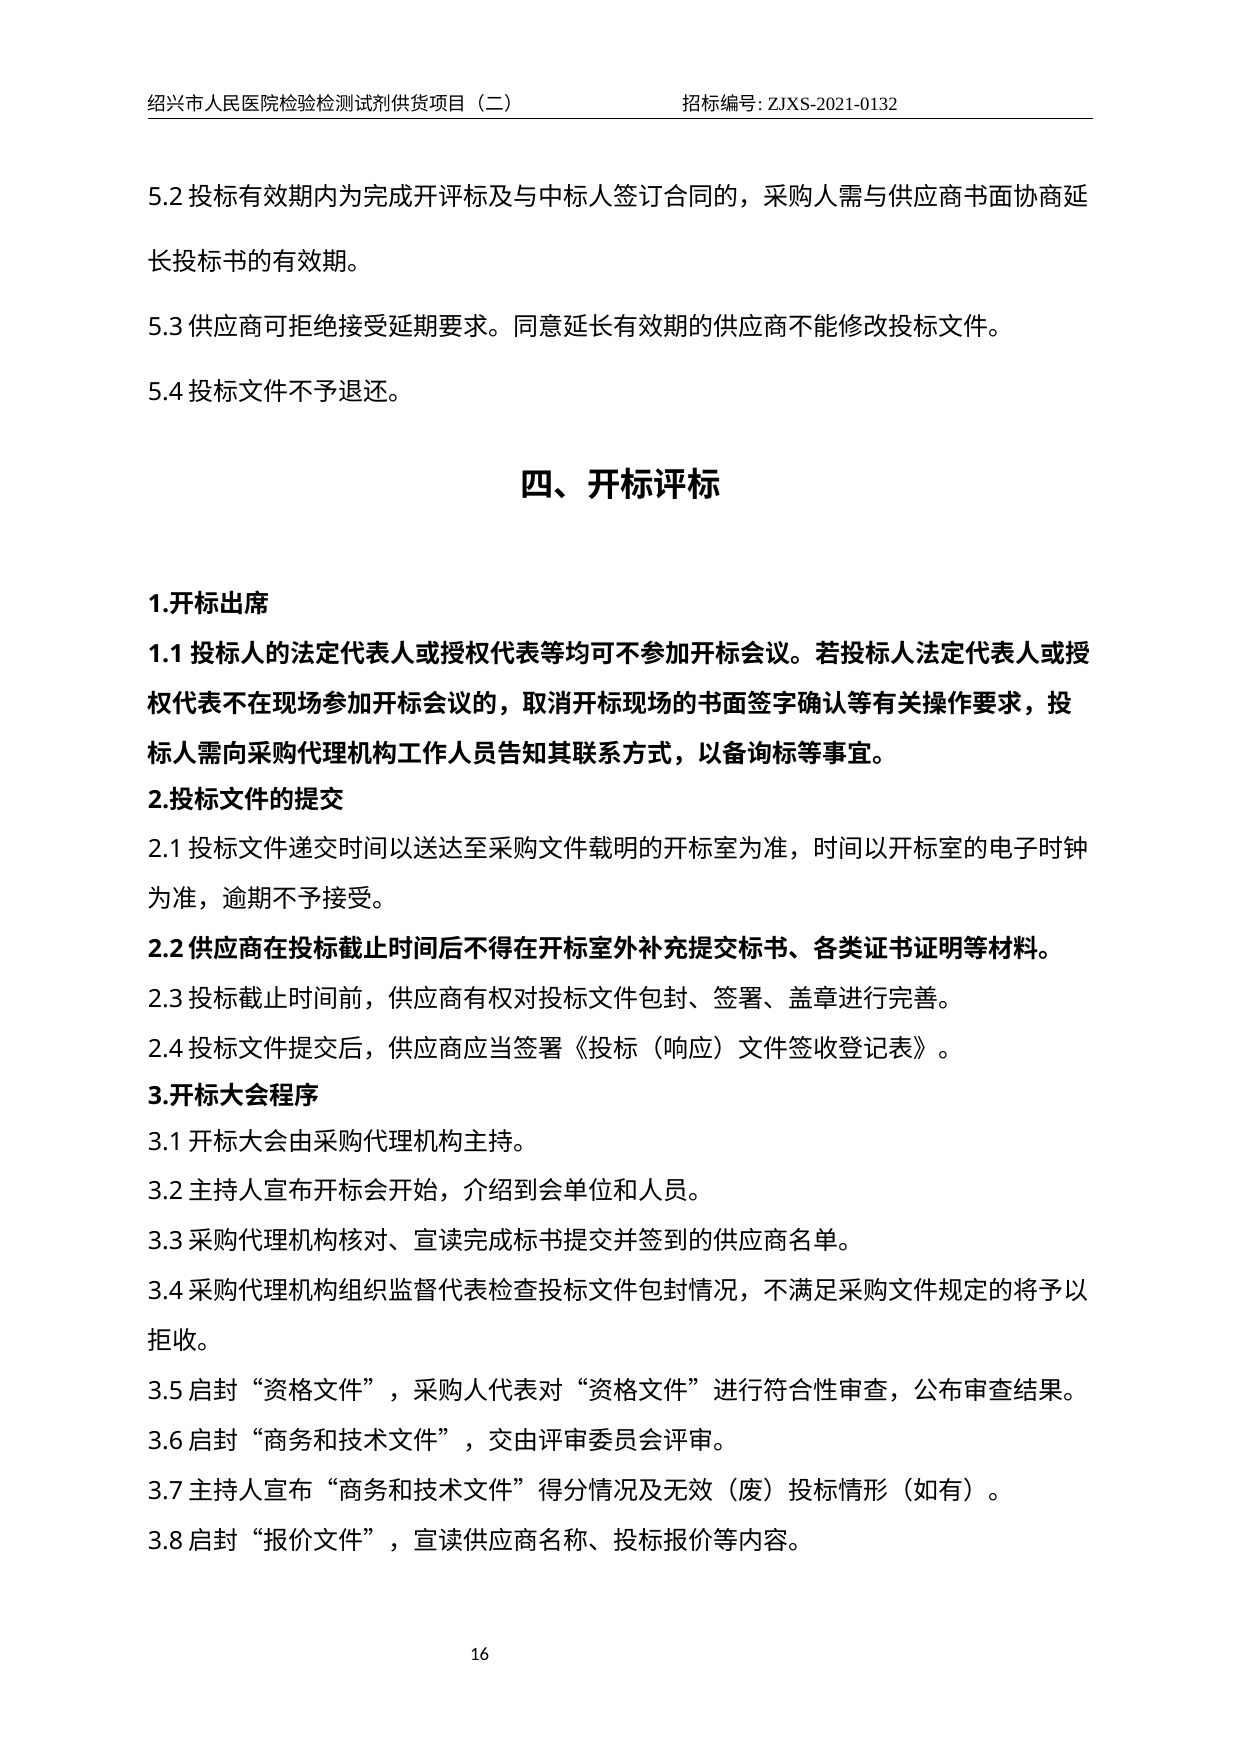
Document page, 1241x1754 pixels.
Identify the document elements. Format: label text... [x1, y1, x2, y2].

text 3.6启封“商务和技术文件”，交由评审委员会评审。 [148, 1409, 1093, 1459]
text 3.4采购代理机构组织监督代表检查投标文件包封情况，不满足采购文件规定的将予以拒收。 [148, 1259, 1093, 1359]
text 3.1开标大会由采购代理机构主持。 [148, 1114, 1093, 1159]
text 2.4投标文件提交后，供应商应当签署《投标（响应）文件签收登记表》。 [148, 1018, 1093, 1068]
text 3.7主持人宣布“商务和技术文件”得分情况及无效（废）投标情形（如有）。 [148, 1459, 1093, 1509]
text 2.2供应商在投标截止时间后不得在开标室外补充提交标书、各类证书证明等材料。 [148, 918, 1093, 968]
list 5.4投标文件不予退还。 [148, 357, 1093, 422]
text 3.8启封“报价文件”，宣读供应商名称、投标报价等内容。 [148, 1509, 1093, 1559]
text 2.3投标截止时间前，供应商有权对投标文件包封、签署、盖章进行完善。 [148, 968, 1093, 1018]
text 3.2主持人宣布开标会开始，介绍到会单位和人员。 [148, 1159, 1093, 1209]
text 3.开标大会程序 [148, 1068, 1093, 1114]
subtitle 四、开标评标 [148, 449, 1093, 514]
text 1.开标出席 [148, 576, 1093, 622]
text 1.1 投标人的法定代表人或授权代表等均可不参加开标会议。若投标人法定代表人或授权代表不在现场参加开标会议的，取消开标现场的书面签字确认等有关操作要求，投标人需向采购代理机构工作人员告知其联系方式，以备询标等事宜。 [148, 622, 1093, 772]
text 2.投标文件的提交 [148, 772, 1093, 818]
text 2.1投标文件递交时间以送达至采购文件载明的开标室为准，时间以开标室的电子时钟为准，逾期不予接受。 [148, 818, 1093, 918]
text 3.5启封“资格文件”，采购人代表对“资格文件”进行符合性审查，公布审查结果。 [148, 1359, 1093, 1409]
text 3.3采购代理机构核对、宣读完成标书提交并签到的供应商名单。 [148, 1209, 1093, 1259]
list 5.3供应商可拒绝接受延期要求。同意延长有效期的供应商不能修改投标文件。 [148, 292, 1093, 357]
list 5.2投标有效期内为完成开评标及与中标人签订合同的，采购人需与供应商书面协商延长投标书的有效期。 [148, 162, 1093, 292]
